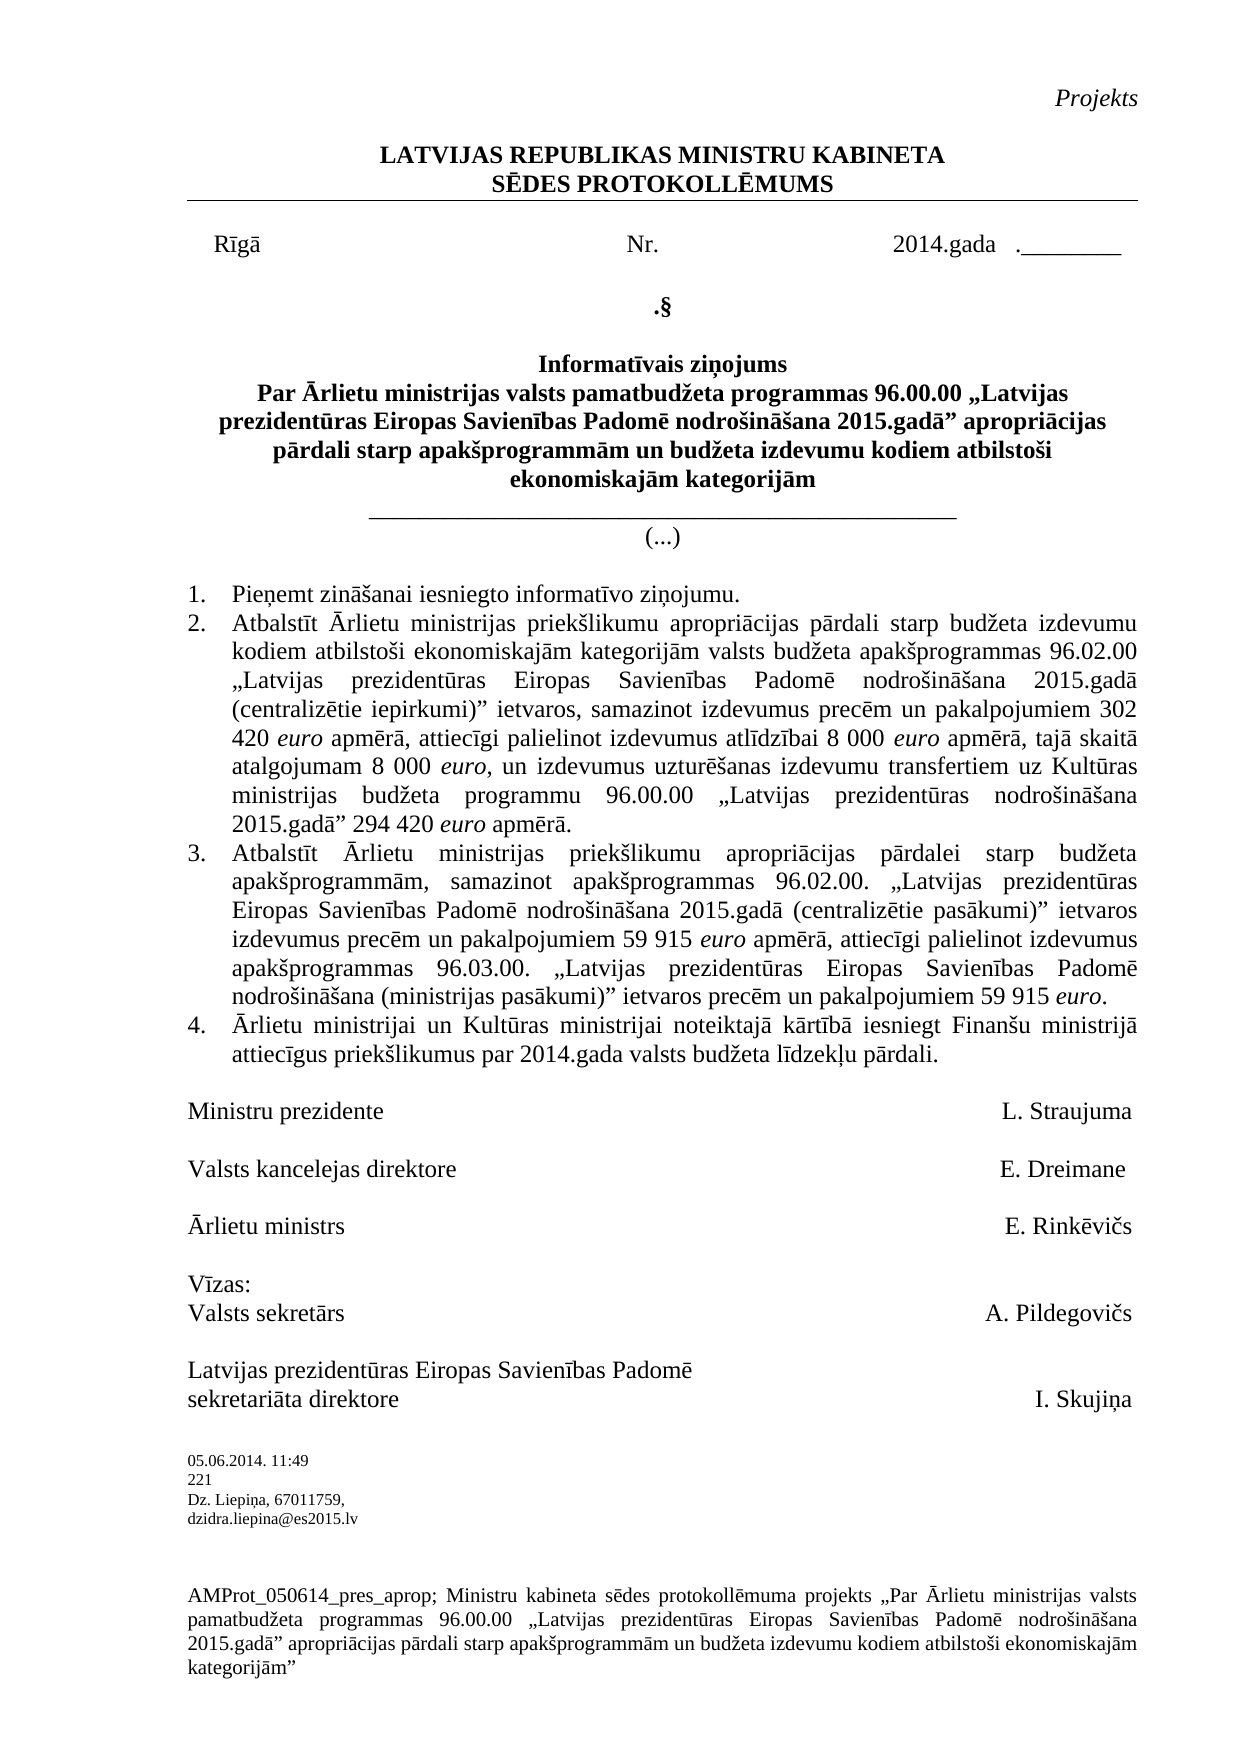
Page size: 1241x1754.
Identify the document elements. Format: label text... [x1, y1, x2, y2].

text SĒDES PROTOKOLLĒMUMS [187, 169, 1138, 200]
list Atbalstīt Ārlietu ministrijas priekšlikumu apropriācijas pārdalei starp budžeta apakšprogrammām, samazinot apakšprogrammas 96.02.00. „Latvijas prezidentūras Eiropas Savienības Padomē nodrošināšana 2015.gadā (centralizētie pasākumi)” ietvaros izdevumus precēm un pakalpojumiem 59 915 euro apmērā, attiecīgi palielinot izdevumus apakšprogrammas 96.03.00. „Latvijas prezidentūras Eiropas Savienības Padomē nodrošināšana (ministrijas pasākumi)” ietvaros precēm un pakalpojumiem 59 915 euro. [187, 838, 1138, 1010]
text LATVIJAS REPUBLIKAS MINISTRU KABINETA [187, 140, 1138, 169]
text Dz. Liepiņa, 67011759, [187, 1489, 1138, 1508]
text _______________________________________________ [187, 493, 1138, 521]
text Latvijas prezidentūras Eiropas Savienības Padomē [187, 1355, 1138, 1384]
text Projekts [187, 83, 1138, 111]
text .§ [187, 291, 1138, 320]
text (...) [187, 521, 1138, 550]
text 221 [187, 1470, 1138, 1489]
list Atbalstīt Ārlietu ministrijas priekšlikumu apropriācijas pārdali starp budžeta izdevumu kodiem atbilstoši ekonomiskajām kategorijām valsts budžeta apakšprogrammas 96.02.00 „Latvijas prezidentūras Eiropas Savienības Padomē nodrošināšana 2015.gadā (centralizētie iepirkumi)” ietvaros, samazinot izdevumus precēm un pakalpojumiem 302 420 euro apmērā, attiecīgi palielinot izdevumus atlīdzībai 8 000 euro apmērā, tajā skaitā atalgojumam 8 000 euro, un izdevumus uzturēšanas izdevumu transfertiem uz Kultūras ministrijas budžeta programmu 96.00.00 „Latvijas prezidentūras nodrošināšana 2015.gadā” 294 420 euro apmērā. [187, 608, 1138, 838]
text 05.06.2014. 11:49 [187, 1451, 1138, 1470]
text Par Ārlietu ministrijas valsts pamatbudžeta programmas 96.00.00 „Latvijas prezidentūras Eiropas Savienības Padomē nodrošināšana 2015.gadā” apropriācijas pārdali starp apakšprogrammām un budžeta izdevumu kodiem atbilstoši ekonomiskajām kategorijām [187, 378, 1138, 493]
list Pieņemt zināšanai iesniegto informatīvo ziņojumu. [187, 579, 1138, 608]
text Valsts kancelejas direktore E. Dreimane [187, 1154, 1138, 1183]
text Valsts sekretārs A. Pildegovičs [187, 1298, 1138, 1326]
table_header Nr. [615, 230, 707, 263]
text Ārlietu ministrs E. Rinkēvičs [187, 1211, 1138, 1240]
list Ārlietu ministrijai un Kultūras ministrijai noteiktajā kārtībā iesniegt Finanšu ministrijā attiecīgus priekšlikumus par 2014.gada valsts budžeta līdzekļu pārdali. [187, 1010, 1138, 1068]
text Vīzas: [187, 1269, 1138, 1298]
text Informatīvais ziņojums [187, 349, 1138, 378]
table_header Rīgā [202, 230, 615, 263]
text sekretariāta direktore I. Skujiņa [187, 1384, 1138, 1413]
text dzidra.liepina@es2015.lv [187, 1508, 1138, 1528]
text Ministru prezidente L. Straujuma [187, 1096, 1138, 1125]
table_header 2014.gada .________ [708, 230, 1132, 263]
